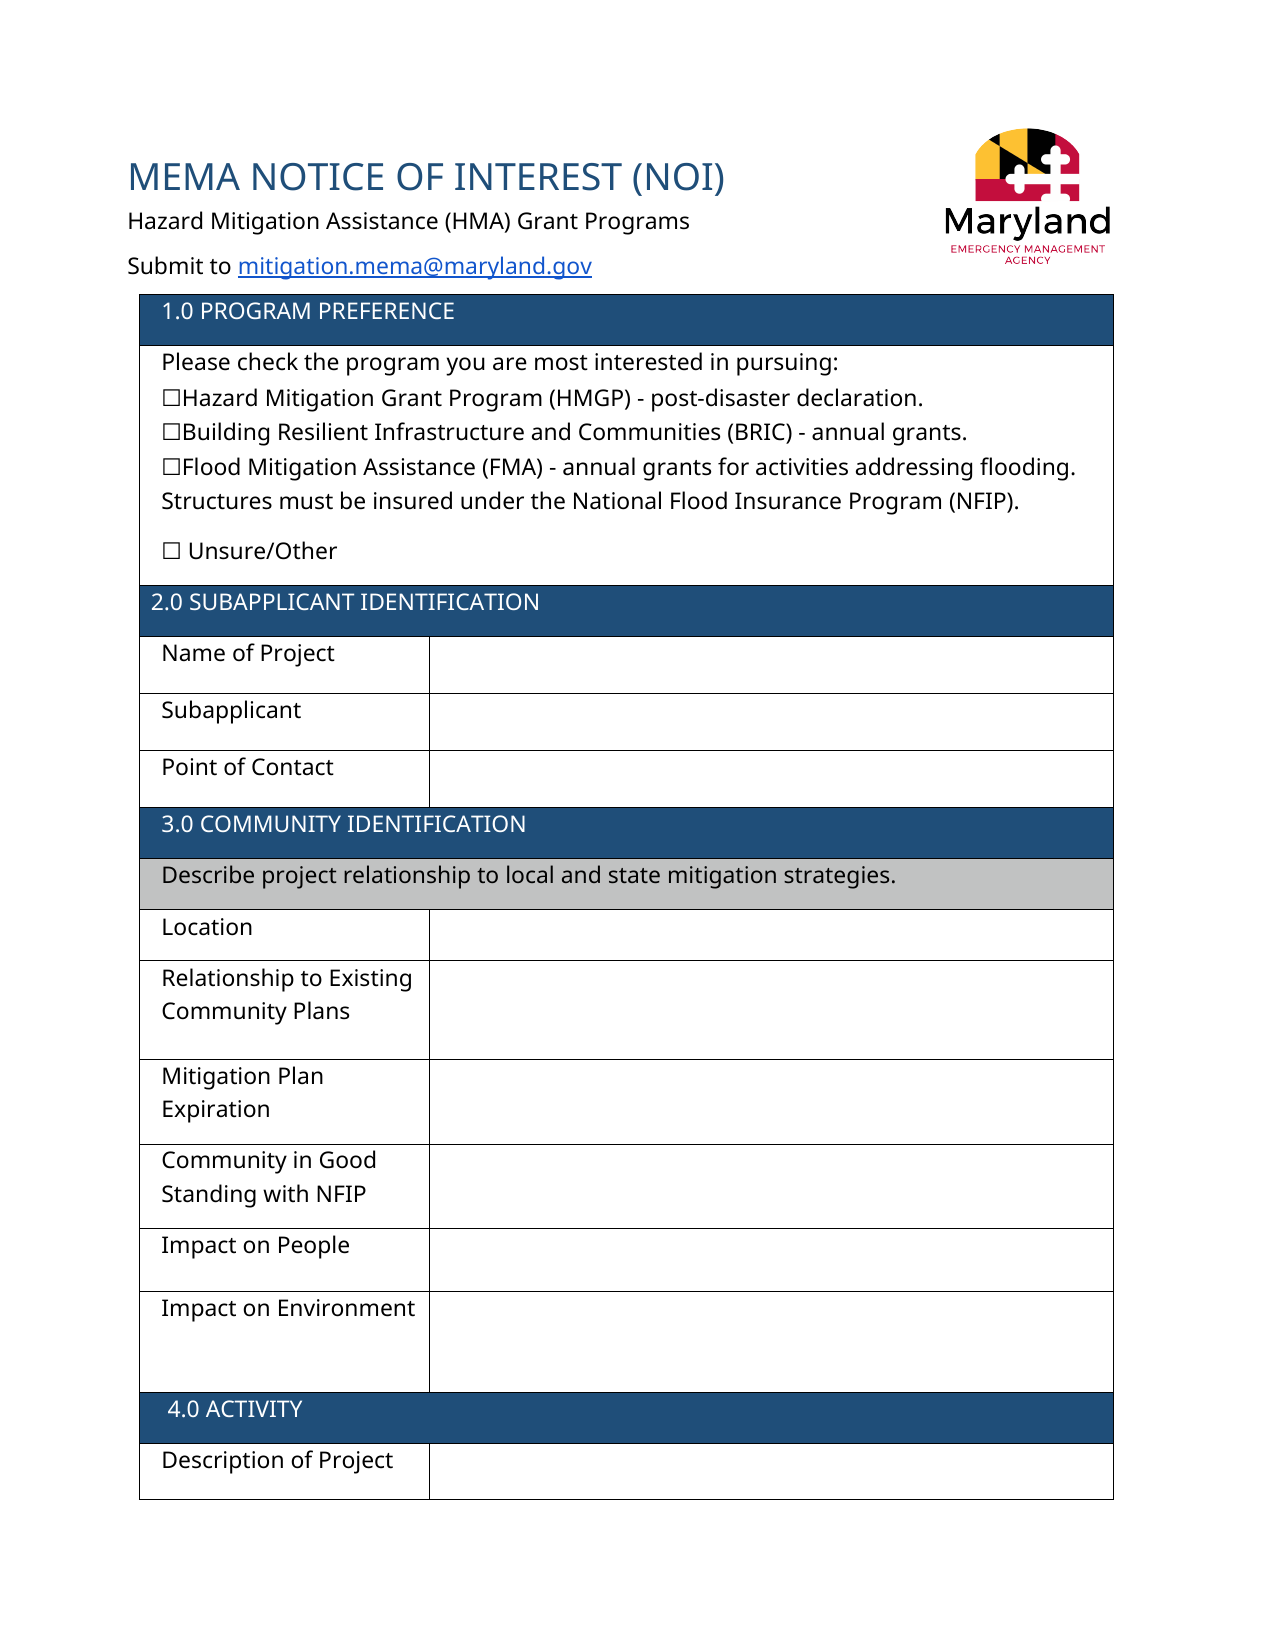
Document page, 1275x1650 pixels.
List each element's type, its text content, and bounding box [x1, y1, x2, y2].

table_cell 4.0 ACTIVITY [140, 1393, 1113, 1443]
table_cell [430, 1444, 1113, 1499]
table_cell Mitigation Plan Expiration [140, 1060, 429, 1143]
table_cell [430, 910, 1113, 960]
table_cell Subapplicant [140, 694, 429, 750]
table_cell [430, 694, 1113, 750]
table_cell [430, 751, 1113, 807]
picture [945, 118, 1110, 264]
text Hazard Mitigation Assistance (HMA) Grant Programs [127, 205, 945, 236]
table_cell Relationship to Existing Community Plans [140, 961, 429, 1059]
text Submit to mitigation.mema@maryland.gov [127, 249, 1112, 281]
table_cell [140, 1444, 429, 1499]
table_cell [430, 1229, 1113, 1291]
table_cell Describe project relationship to local and state mitigation strategies. [140, 859, 1113, 909]
table_header 1.0 PROGRAM PREFERENCE [140, 295, 1113, 345]
table_cell Point of Contact [140, 751, 429, 807]
table_cell [430, 637, 1113, 693]
table_cell Please check the program you are most interested in pursuing: ☐Hazard Mitigation Grant Program (HMGP) - post-disaster declaration. ☐Building Resilient Infrastructure and Communities (BRIC) - annual grants. ☐Flood Mitigation Assistance (FMA) - annual grants for activities addressing flooding. Structures must be insured under the National Flood Insurance Program (NFIP). ☐ Unsure/Other [140, 346, 1113, 585]
table_cell Name of Project [140, 637, 429, 693]
table_cell 3.0 COMMUNITY IDENTIFICATION [140, 808, 1113, 858]
table_cell Impact on Environment [140, 1292, 429, 1392]
text MEMA NOTICE OF INTEREST (NOI) [127, 150, 945, 201]
table_cell [430, 1292, 1113, 1392]
table_cell Location [140, 910, 429, 960]
table_cell 2.0 SUBAPPLICANT IDENTIFICATION [140, 586, 1113, 636]
table_cell [430, 1060, 1113, 1143]
table_cell Impact on People [140, 1229, 429, 1291]
table_cell Community in Good Standing with NFIP [140, 1145, 429, 1228]
table_cell [430, 1145, 1113, 1228]
table_cell [430, 961, 1113, 1059]
